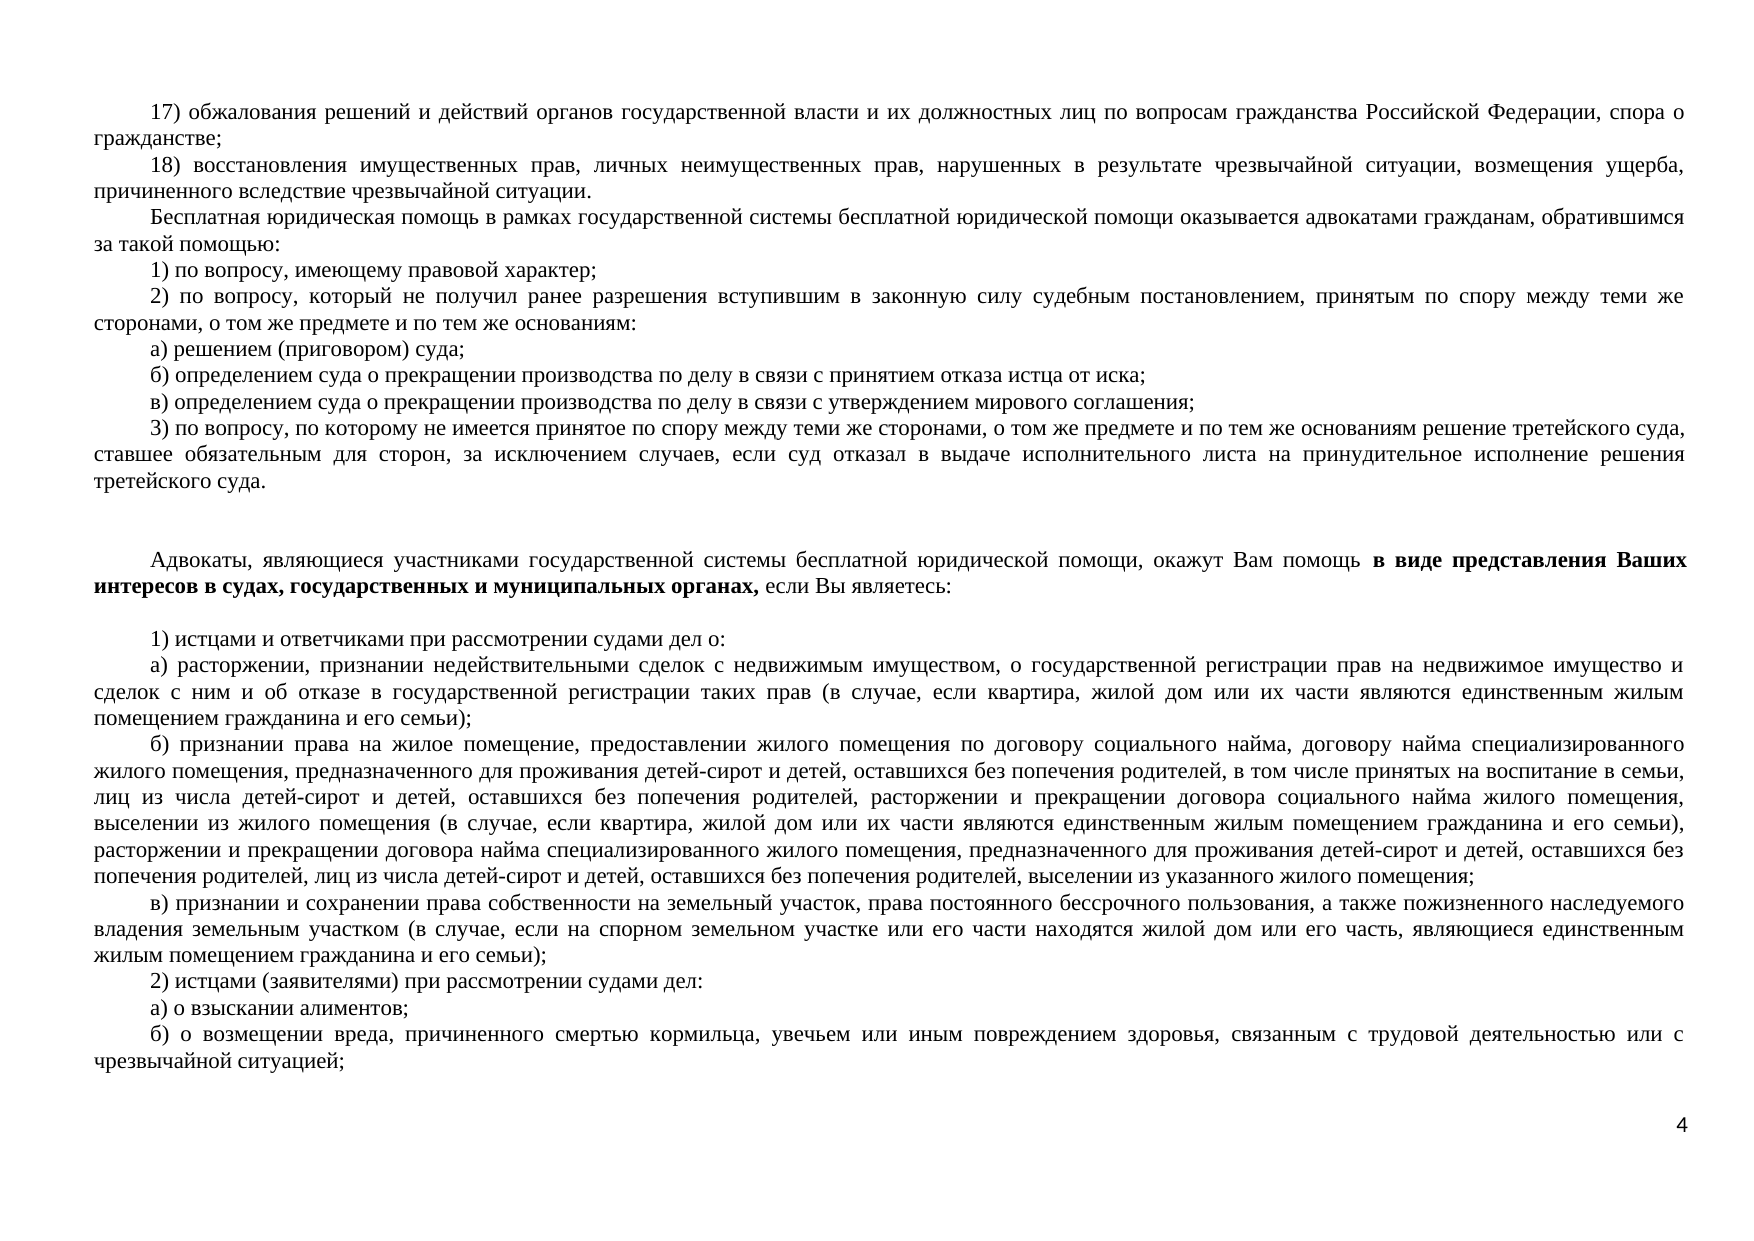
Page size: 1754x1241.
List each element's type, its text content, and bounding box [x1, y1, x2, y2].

text 3) по вопросу, по которому не имеется принятое по спору между теми же сторонами, о том же предмете и по тем же основаниям решение третейского суда, ставшее обязательным для сторон, за исключением случаев, если суд отказал в выдаче исполнительного листа на принудительное исполнение решения третейского суда. [94, 414, 1687, 493]
text в) признании и сохранении права собственности на земельный участок, права постоянного бессрочного пользования, а также пожизненного наследуемого владения земельным участком (в случае, если на спорном земельном участке или его части находятся жилой дом или его часть, являющиеся единственным жилым помещением гражданина и его семьи); [94, 888, 1687, 968]
text Адвокаты, являющиеся участниками государственной системы бесплатной юридической помощи, окажут Вам помощь в виде представления Ваших интересов в судах, государственных и муниципальных органах, если Вы являетесь: [94, 546, 1687, 599]
text Бесплатная юридическая помощь в рамках государственной системы бесплатной юридической помощи оказывается адвокатами гражданам, обратившимся за такой помощью: [94, 203, 1687, 256]
text а) решением (приговором) суда; [94, 335, 1687, 361]
text б) признании права на жилое помещение, предоставлении жилого помещения по договору социального найма, договору найма специализированного жилого помещения, предназначенного для проживания детей-сирот и детей, оставшихся без попечения родителей, в том числе принятых на воспитание в семьи, лиц из числа детей-сирот и детей, оставшихся без попечения родителей, расторжении и прекращении договора социального найма жилого помещения, выселении из жилого помещения (в случае, если квартира, жилой дом или их части являются единственным жилым помещением гражданина и его семьи), расторжении и прекращении договора найма специализированного жилого помещения, предназначенного для проживания детей-сирот и детей, оставшихся без попечения родителей, лиц из числа детей-сирот и детей, оставшихся без попечения родителей, выселении из указанного жилого помещения; [94, 730, 1687, 888]
text б) о возмещении вреда, причиненного смертью кормильца, увечьем или иным повреждением здоровья, связанным с трудовой деятельностью или с чрезвычайной ситуацией; [94, 1020, 1687, 1073]
text а) о взыскании алиментов; [94, 994, 1687, 1020]
text 18) восстановления имущественных прав, личных неимущественных прав, нарушенных в результате чрезвычайной ситуации, возмещения ущерба, причиненного вследствие чрезвычайной ситуации. [94, 151, 1687, 203]
text 2) истцами (заявителями) при рассмотрении судами дел: [94, 968, 1687, 994]
text 1) истцами и ответчиками при рассмотрении судами дел о: [94, 625, 1687, 651]
text б) определением суда о прекращении производства по делу в связи с принятием отказа истца от иска; [94, 361, 1687, 388]
text 2) по вопросу, который не получил ранее разрешения вступившим в законную силу судебным постановлением, принятым по спору между теми же сторонами, о том же предмете и по тем же основаниям: [94, 282, 1687, 335]
text 1) по вопросу, имеющему правовой характер; [94, 256, 1687, 282]
text 17) обжалования решений и действий органов государственной власти и их должностных лиц по вопросам гражданства Российской Федерации, спора о гражданстве; [94, 98, 1687, 151]
text в) определением суда о прекращении производства по делу в связи с утверждением мирового соглашения; [94, 388, 1687, 414]
text а) расторжении, признании недействительными сделок с недвижимым имуществом, о государственной регистрации прав на недвижимое имущество и сделок с ним и об отказе в государственной регистрации таких прав (в случае, если квартира, жилой дом или их части являются единственным жилым помещением гражданина и его семьи); [94, 651, 1687, 730]
